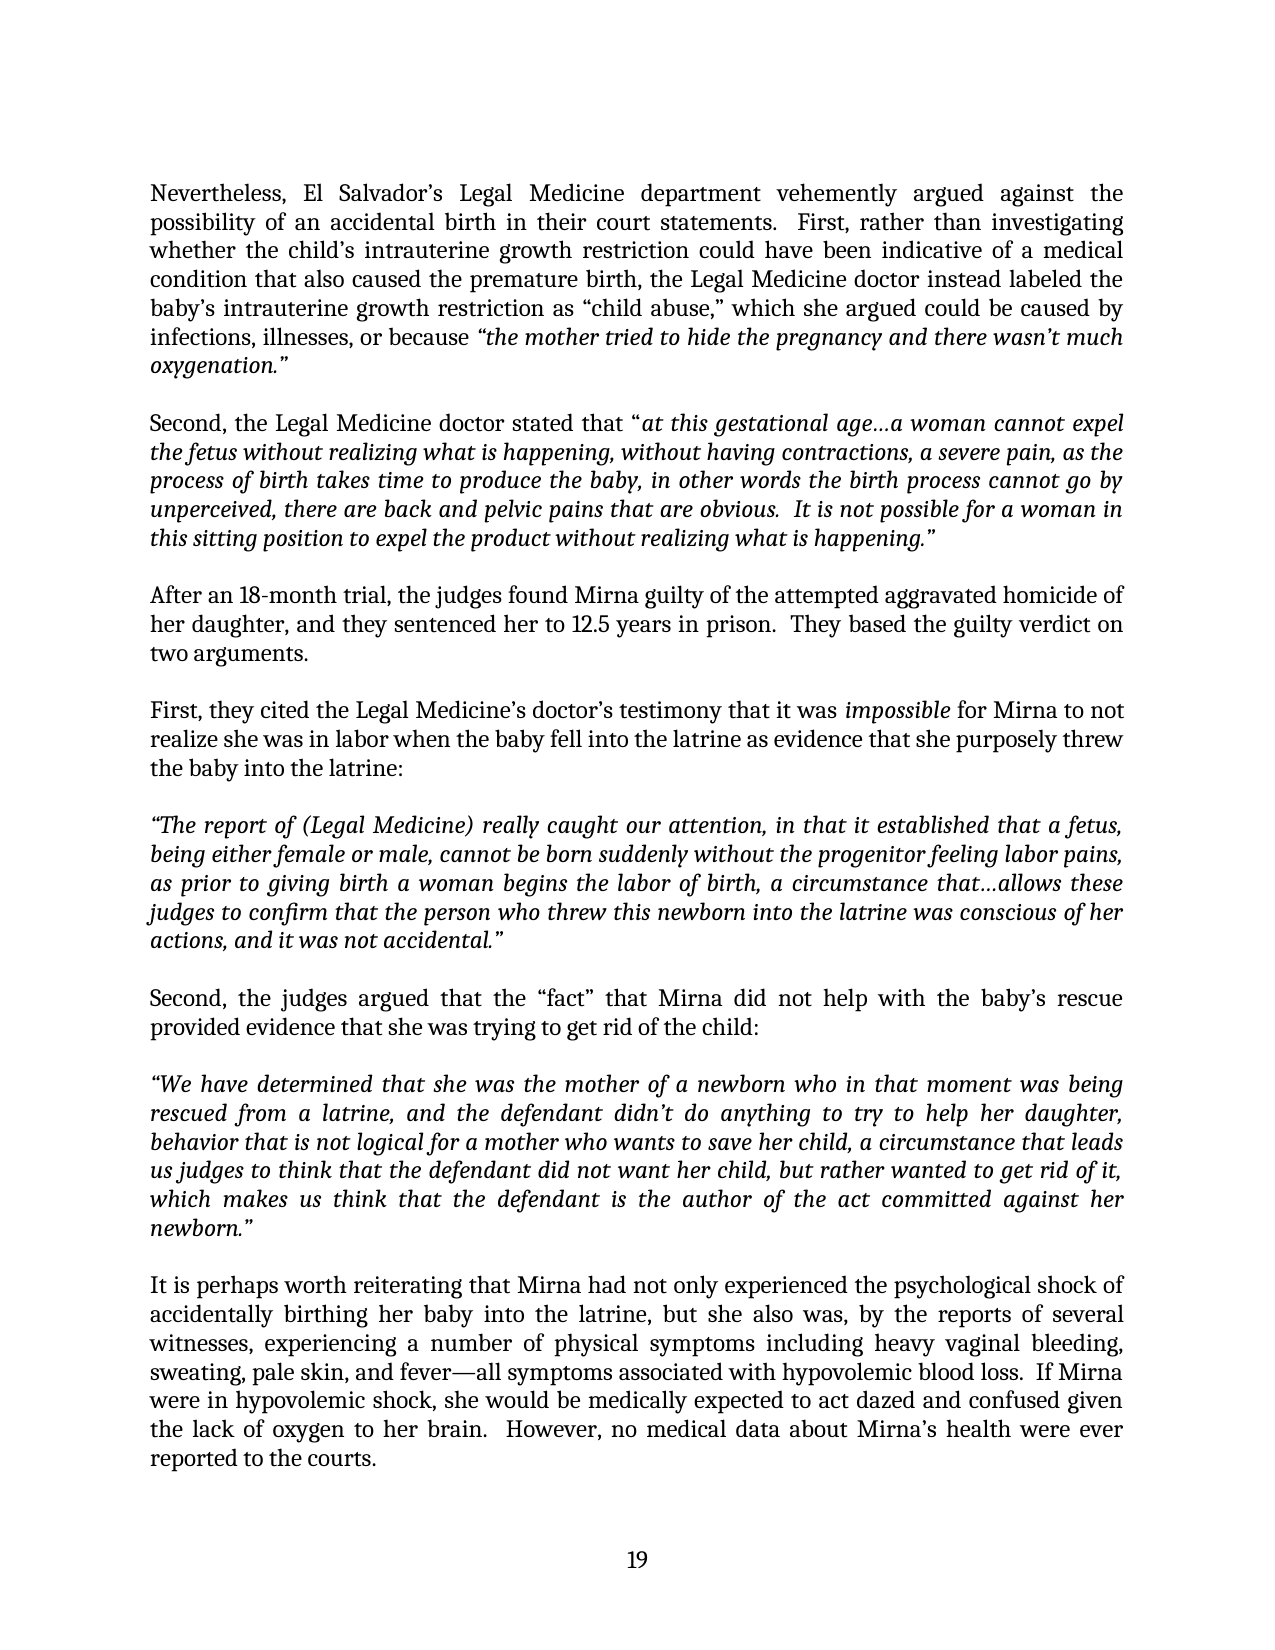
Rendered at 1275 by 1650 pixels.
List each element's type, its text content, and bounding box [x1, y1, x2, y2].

text First, they cited the Legal Medicine’s doctor’s testimony that it was impossible for Mirna to not realize she was in labor when the baby fell into the latrine as evidence that she purposely threw the baby into the latrine: [150, 696, 1125, 782]
text “The report of (Legal Medicine) really caught our attention, in that it established that a fetus, being either female or male, cannot be born suddenly without the progenitor feeling labor pains, as prior to giving birth a woman begins the labor of birth, a circumstance that…allows these judges to confirm that the person who threw this newborn into the latrine was conscious of her actions, and it was not accidental.” [150, 811, 1125, 955]
text After an 18-month trial, the judges found Mirna guilty of the attempted aggravated homicide of her daughter, and they sentenced her to 12.5 years in prison. They based the guilty verdict on two arguments. [150, 581, 1125, 667]
text Nevertheless, El Salvador’s Legal Medicine department vehemently argued against the possibility of an accidental birth in their court statements. First, rather than investigating whether the child’s intrauterine growth restriction could have been indicative of a medical condition that also caused the premature birth, the Legal Medicine doctor instead labeled the baby’s intrauterine growth restriction as “child abuse,” which she argued could be caused by infections, illnesses, or because “the mother tried to hide the pregnancy and there wasn’t much oxygenation.” [150, 179, 1125, 380]
text “We have determined that she was the mother of a newborn who in that moment was being rescued from a latrine, and the defendant didn’t do anything to try to help her daughter, behavior that is not logical for a mother who wants to save her child, a circumstance that leads us judges to think that the defendant did not want her child, but rather wanted to get rid of it, which makes us think that the defendant is the author of the act committed against her newborn.” [150, 1070, 1125, 1242]
text It is perhaps worth reiterating that Mirna had not only experienced the psychological shock of accidentally birthing her baby into the latrine, but she also was, by the reports of several witnesses, experiencing a number of physical symptoms including heavy vaginal bleeding, sweating, pale skin, and fever—all symptoms associated with hypovolemic blood loss. If Mirna were in hypovolemic shock, she would be medically expected to act dazed and confused given the lack of oxygen to her brain. However, no medical data about Mirna’s health were ever reported to the courts. [150, 1271, 1125, 1472]
text Second, the judges argued that the “fact” that Mirna did not help with the baby’s rescue provided evidence that she was trying to get rid of the child: [150, 984, 1125, 1041]
text Second, the Legal Medicine doctor stated that “at this gestational age…a woman cannot expel the fetus without realizing what is happening, without having contractions, a severe pain, as the process of birth takes time to produce the baby, in other words the birth process cannot go by unperceived, there are back and pelvic pains that are obvious. It is not possible for a woman in this sitting position to expel the product without realizing what is happening.” [150, 409, 1125, 552]
